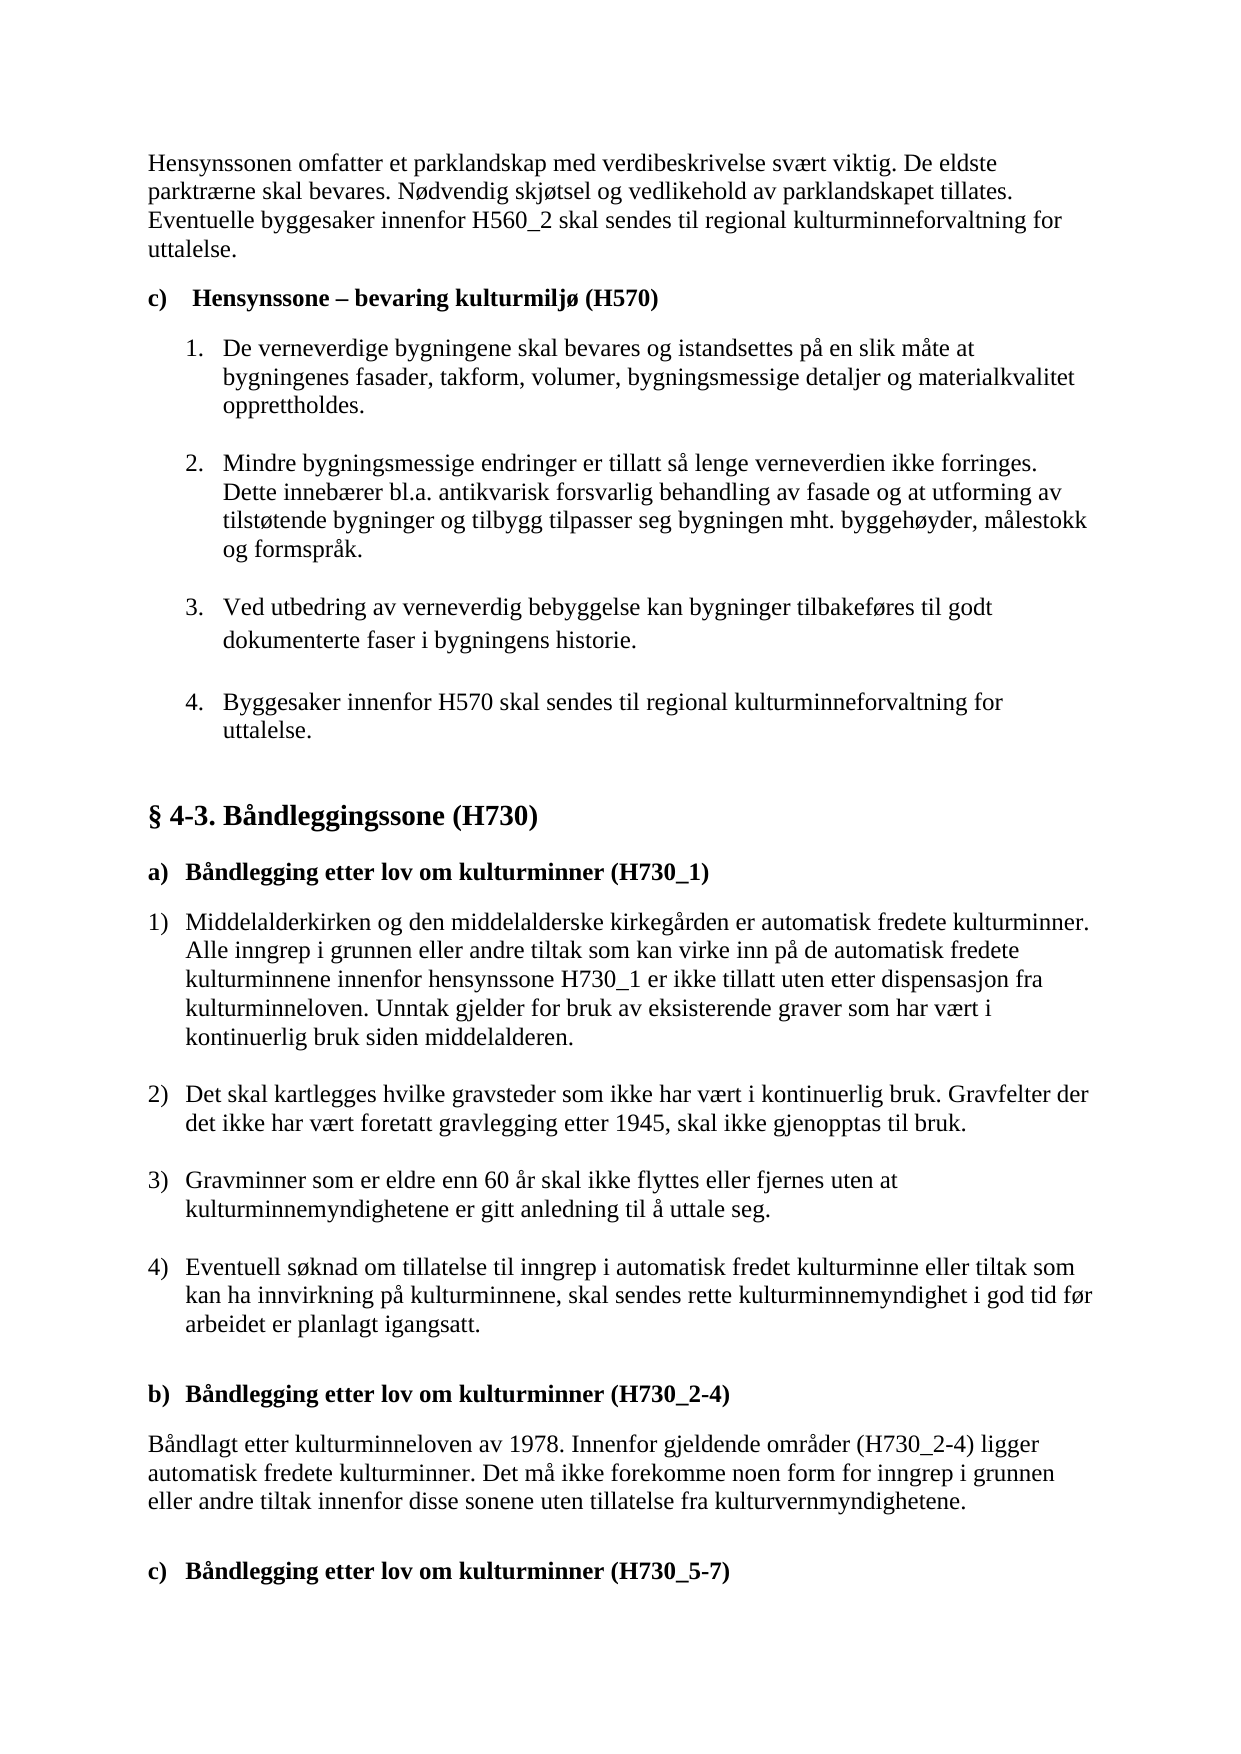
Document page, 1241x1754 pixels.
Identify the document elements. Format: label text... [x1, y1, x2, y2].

list Ved utbedring av verneverdig bebyggelse kan bygninger tilbakeføres til godt dokumenterte faser i bygningens historie. [185, 592, 1093, 653]
list Mindre bygningsmessige endringer er tillatt så lenge verneverdien ikke forringes. Dette innebærer bl.a. antikvarisk forsvarlig behandling av fasade og at utforming av tilstøtende bygninger og tilbygg tilpasser seg bygningen mht. byggehøyder, målestokk og formspråk. [185, 448, 1093, 563]
list Båndlegging etter lov om kulturminner (H730_5-7) [148, 1556, 1093, 1585]
list De verneverdige bygningene skal bevares og istandsettes på en slik måte at bygningenes fasader, takform, volumer, bygningsmessige detaljer og materialkvalitet opprettholdes. [185, 333, 1093, 419]
list Byggesaker innenfor H570 skal sendes til regional kulturminneforvaltning for uttalelse. [185, 687, 1093, 744]
list Båndlegging etter lov om kulturminner (H730_1) [148, 857, 1093, 886]
text § 4-3. Båndleggingssone (H730) [148, 798, 1093, 831]
list Eventuell søknad om tillatelse til inngrep i automatisk fredet kulturminne eller tiltak som kan ha innvirkning på kulturminnene, skal sendes rette kulturminnemyndighet i god tid før arbeidet er planlagt igangsatt. [148, 1252, 1093, 1338]
text Båndlagt etter kulturminneloven av 1978. Innenfor gjeldende områder (H730_2-4) ligger automatisk fredete kulturminner. Det må ikke forekomme noen form for inngrep i grunnen eller andre tiltak innenfor disse sonene uten tillatelse fra kulturvernmyndighetene. [148, 1429, 1093, 1515]
text c) Hensynssone – bevaring kulturmiljø (H570) [148, 283, 1093, 312]
list Middelalderkirken og den middelalderske kirkegården er automatisk fredete kulturminner. Alle inngrep i grunnen eller andre tiltak som kan virke inn på de automatisk fredete kulturminnene innenfor hensynssone H730_1 er ikke tillatt uten etter dispensasjon fra kulturminneloven. Unntak gjelder for bruk av eksisterende graver som har vært i kontinuerlig bruk siden middelalderen. [148, 907, 1093, 1051]
text Hensynssonen omfatter et parklandskap med verdibeskrivelse svært viktig. De eldste parktrærne skal bevares. Nødvendig skjøtsel og vedlikehold av parklandskapet tillates. Eventuelle byggesaker innenfor H560_2 skal sendes til regional kulturminneforvaltning for uttalelse. [148, 148, 1093, 263]
list Det skal kartlegges hvilke gravsteder som ikke har vært i kontinuerlig bruk. Gravfelter der det ikke har vært foretatt gravlegging etter 1945, skal ikke gjenopptas til bruk. [148, 1079, 1093, 1137]
list Båndlegging etter lov om kulturminner (H730_2-4) [148, 1379, 1093, 1408]
list Gravminner som er eldre enn 60 år skal ikke flyttes eller fjernes uten at kulturminnemyndighetene er gitt anledning til å uttale seg. [148, 1166, 1093, 1223]
